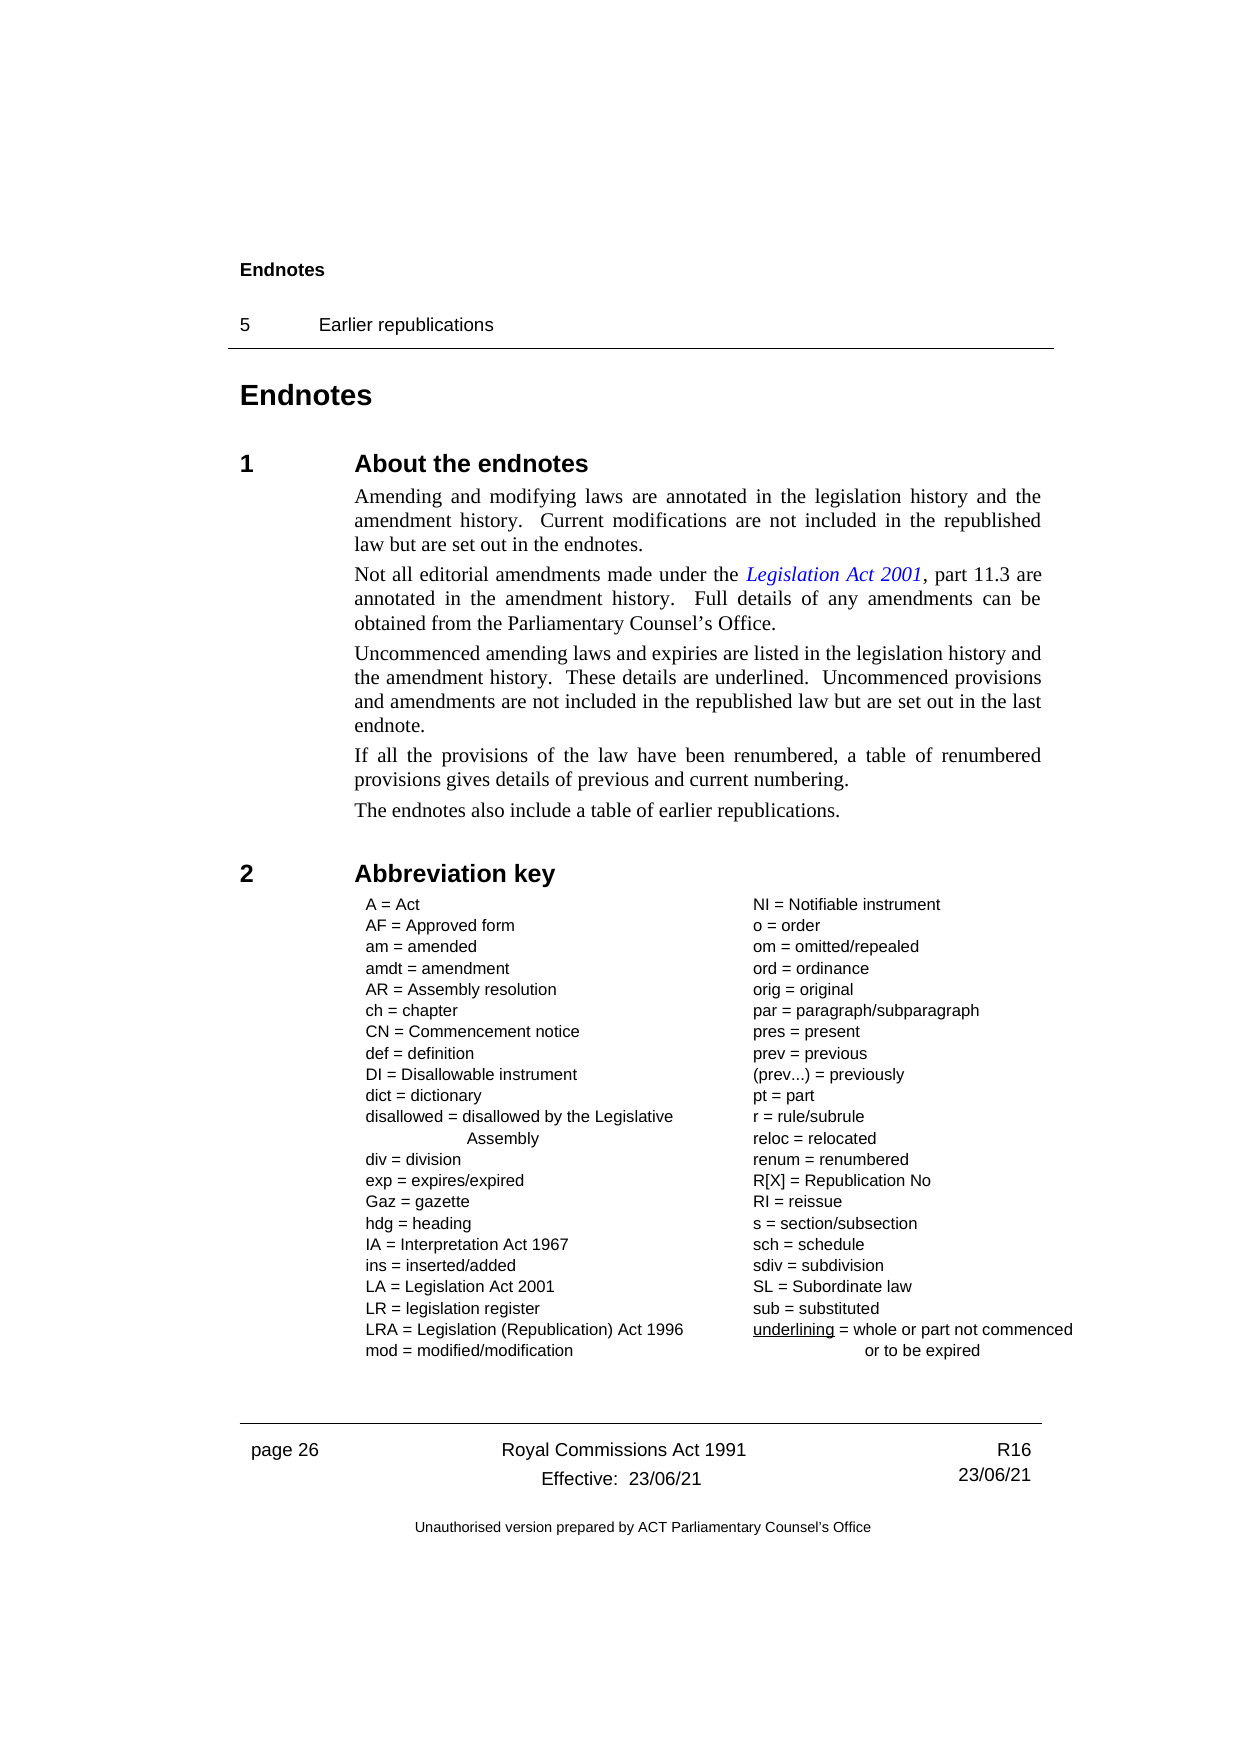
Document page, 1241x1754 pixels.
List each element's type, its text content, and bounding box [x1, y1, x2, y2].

table_cell DI = Disallowable instrument [354, 1063, 742, 1084]
table_cell ord = ordinance [742, 956, 1122, 978]
table_cell AR = Assembly resolution [354, 978, 742, 999]
text 1 About the endnotes [239, 449, 1042, 478]
table_cell AF = Approved form [354, 914, 742, 935]
table_cell s = section/subsection [742, 1211, 1122, 1233]
text Uncommenced amending laws and expiries are listed in the legislation history and the amendment history. These details are underlined. Uncommenced provisions and amendments are not included in the republished law but are set out in the last endnote. [354, 641, 1042, 737]
table_cell LA = Legislation Act 2001 [354, 1275, 742, 1296]
table_cell Gaz = gazette [354, 1190, 742, 1211]
table_cell hdg = heading [354, 1211, 742, 1233]
table_cell LRA = Legislation (Republication) Act 1996 [354, 1318, 742, 1339]
table_cell CN = Commencement notice [354, 1020, 742, 1041]
table_cell amdt = amendment [354, 956, 742, 978]
table_header A = Act [354, 893, 742, 914]
table_cell (prev...) = previously [742, 1063, 1122, 1084]
text Amending and modifying laws are annotated in the legislation history and the amendment history. Current modifications are not included in the republished law but are set out in the endnotes. [354, 484, 1042, 556]
table_cell sdiv = subdivision [742, 1254, 1122, 1275]
text 2 Abbreviation key [239, 859, 1042, 888]
text If all the provisions of the law have been renumbered, a table of renumbered provisions gives details of previous and current numbering. [354, 743, 1042, 791]
table_cell reloc = relocated [742, 1126, 1122, 1148]
table_cell renum = renumbered [742, 1148, 1122, 1169]
table_cell exp = expires/expired [354, 1169, 742, 1190]
table_cell sch = schedule [742, 1233, 1122, 1254]
table_cell o = order [742, 914, 1122, 935]
table_cell am = amended [354, 935, 742, 956]
table_cell pres = present [742, 1020, 1122, 1041]
text The endnotes also include a table of earlier republications. [354, 798, 1042, 822]
table_cell SL = Subordinate law [742, 1275, 1122, 1296]
table_cell LR = legislation register [354, 1296, 742, 1318]
table_cell or to be expired [742, 1339, 1122, 1360]
table_cell dict = dictionary [354, 1084, 742, 1105]
table_cell orig = original [742, 978, 1122, 999]
table_cell om = omitted/repealed [742, 935, 1122, 956]
table_cell mod = modified/modification [354, 1339, 742, 1360]
table_cell Assembly [354, 1126, 742, 1148]
table_cell sub = substituted [742, 1296, 1122, 1318]
table_cell underlining = whole or part not commenced [742, 1318, 1122, 1339]
table_cell RI = reissue [742, 1190, 1122, 1211]
text Not all editorial amendments made under the Legislation Act 2001, part 11.3 are annotated in the amendment history. Full details of any amendments can be obtained from the Parliamentary Counsel’s Office. [354, 562, 1042, 634]
table_cell par = paragraph/subparagraph [742, 999, 1122, 1020]
table_cell r = rule/subrule [742, 1105, 1122, 1126]
table_header NI = Notifiable instrument [742, 893, 1122, 914]
table_cell IA = Interpretation Act 1967 [354, 1233, 742, 1254]
table_cell ch = chapter [354, 999, 742, 1020]
text Endnotes [239, 378, 1042, 411]
table_cell prev = previous [742, 1041, 1122, 1063]
table_cell pt = part [742, 1084, 1122, 1105]
table_cell div = division [354, 1148, 742, 1169]
table_cell R[X] = Republication No [742, 1169, 1122, 1190]
table_cell def = definition [354, 1041, 742, 1063]
table_cell disallowed = disallowed by the Legislative [354, 1105, 742, 1126]
table_cell ins = inserted/added [354, 1254, 742, 1275]
